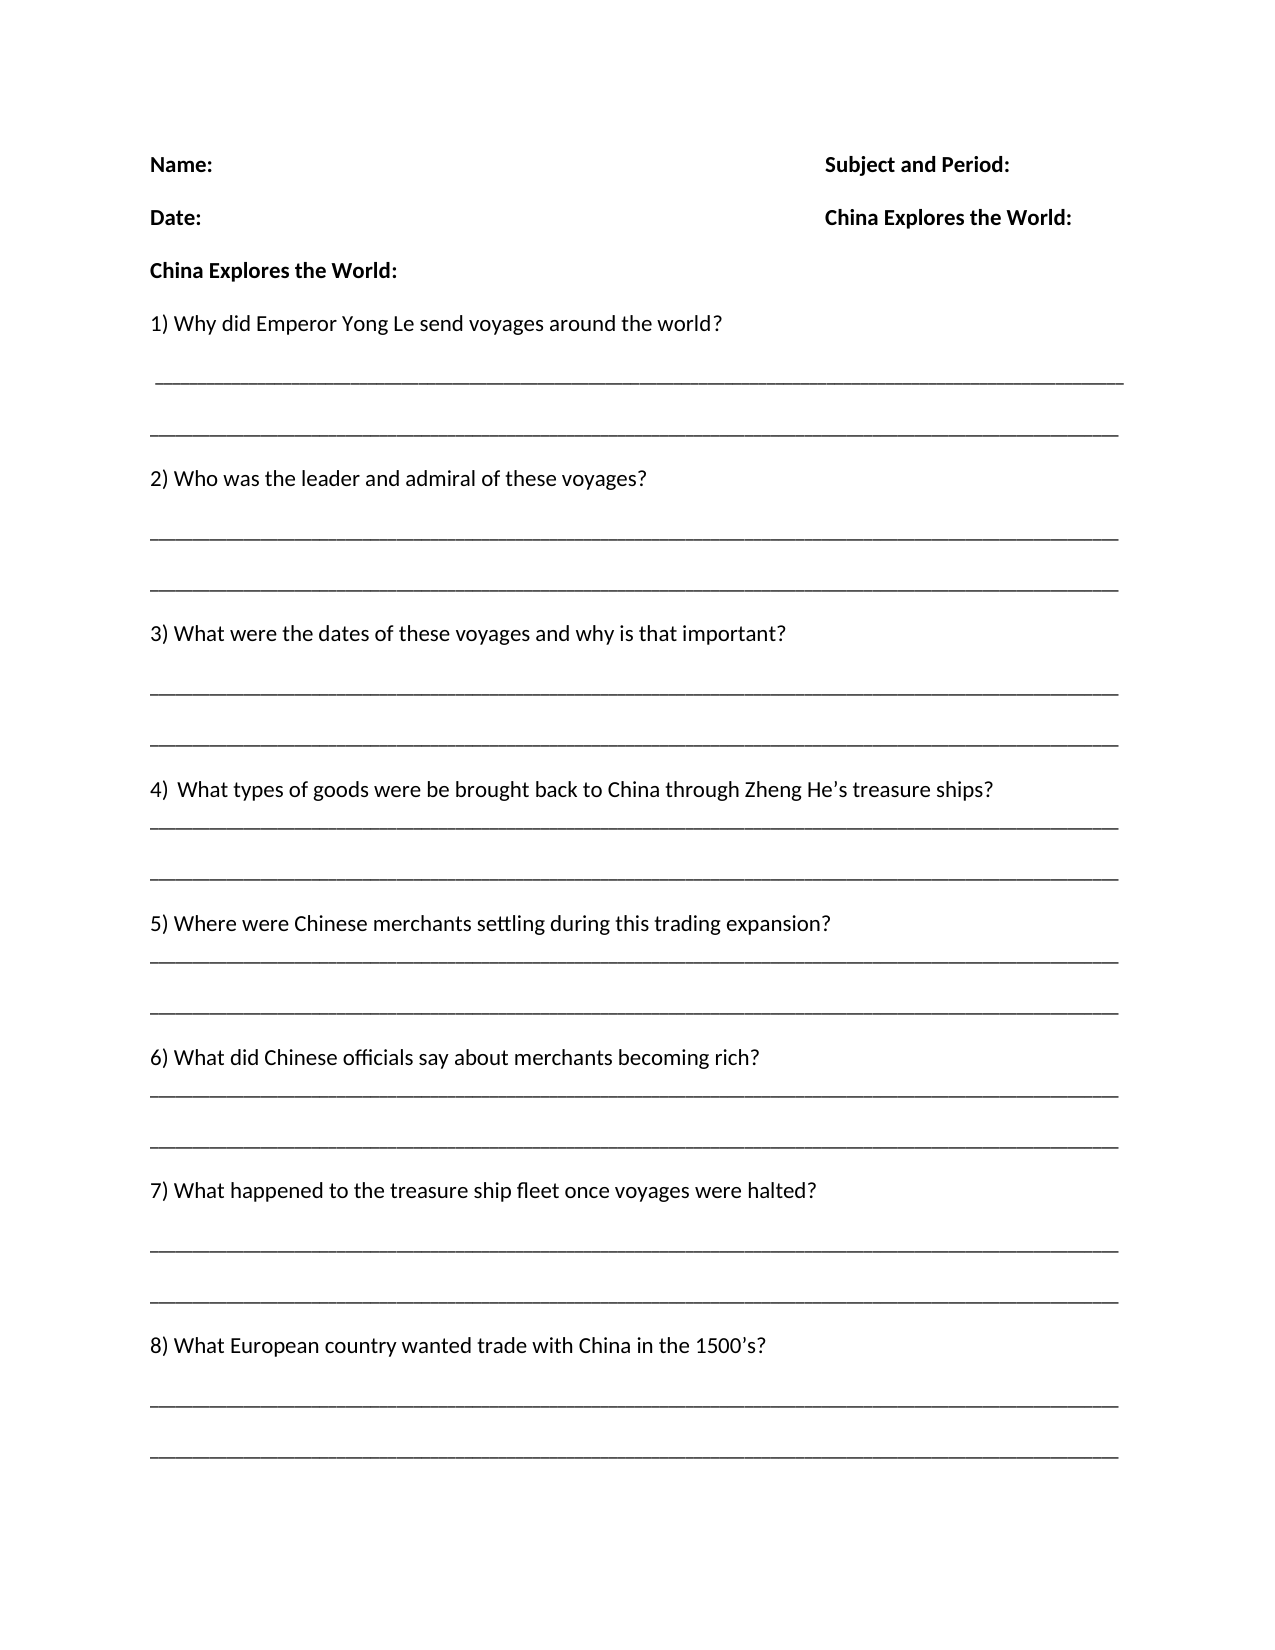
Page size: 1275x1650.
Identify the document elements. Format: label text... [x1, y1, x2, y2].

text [150, 1436, 1125, 1462]
text __________________________________________________________________________________________________________________ [150, 1229, 1125, 1256]
text China Explores the World: [150, 256, 1125, 284]
text __________________________________________________________________________________________________________________ [150, 362, 1125, 388]
text 7) What happened to the treasure ship fleet once voyages were halted? [150, 1177, 1125, 1204]
text 2) Who was the leader and admiral of these voyages? [150, 464, 1125, 492]
text __________________________________________________________________________________________________________________ [150, 517, 1125, 544]
text __________________________________________________________________________________________________________________ [150, 1126, 1125, 1152]
text __________________________________________________________________________________________________________________ [150, 858, 1125, 884]
text __________________________________________________________________________________________________________________ [150, 1281, 1125, 1307]
text 8) What European country wanted trade with China in the 1500’s? [150, 1332, 1125, 1360]
text __________________________________________________________________________________________________________________ [150, 413, 1125, 440]
text 3) What were the dates of these voyages and why is that important? [150, 619, 1125, 648]
text 6) What did Chinese officials say about merchants becoming rich? __________________________________________________________________________________________________________________ [150, 1043, 1125, 1101]
text __________________________________________________________________________________________________________________ [150, 673, 1125, 699]
text Date: China Explores the World: [150, 203, 1125, 231]
text Name: Subject and Period: [150, 150, 1125, 178]
text 5) Where were Chinese merchants settling during this trading expansion? __________________________________________________________________________________________________________________ [150, 909, 1125, 967]
text 4) What types of goods were be brought back to China through Zheng He’s treasure ships? __________________________________________________________________________________________________________________ [150, 775, 1125, 833]
text __________________________________________________________________________________________________________________ [150, 724, 1125, 750]
text 1) Why did Emperor Yong Le send voyages around the world? [150, 309, 1125, 337]
text __________________________________________________________________________________________________________________ [150, 992, 1125, 1018]
text __________________________________________________________________________________________________________________ [150, 568, 1125, 595]
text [150, 1385, 1125, 1411]
